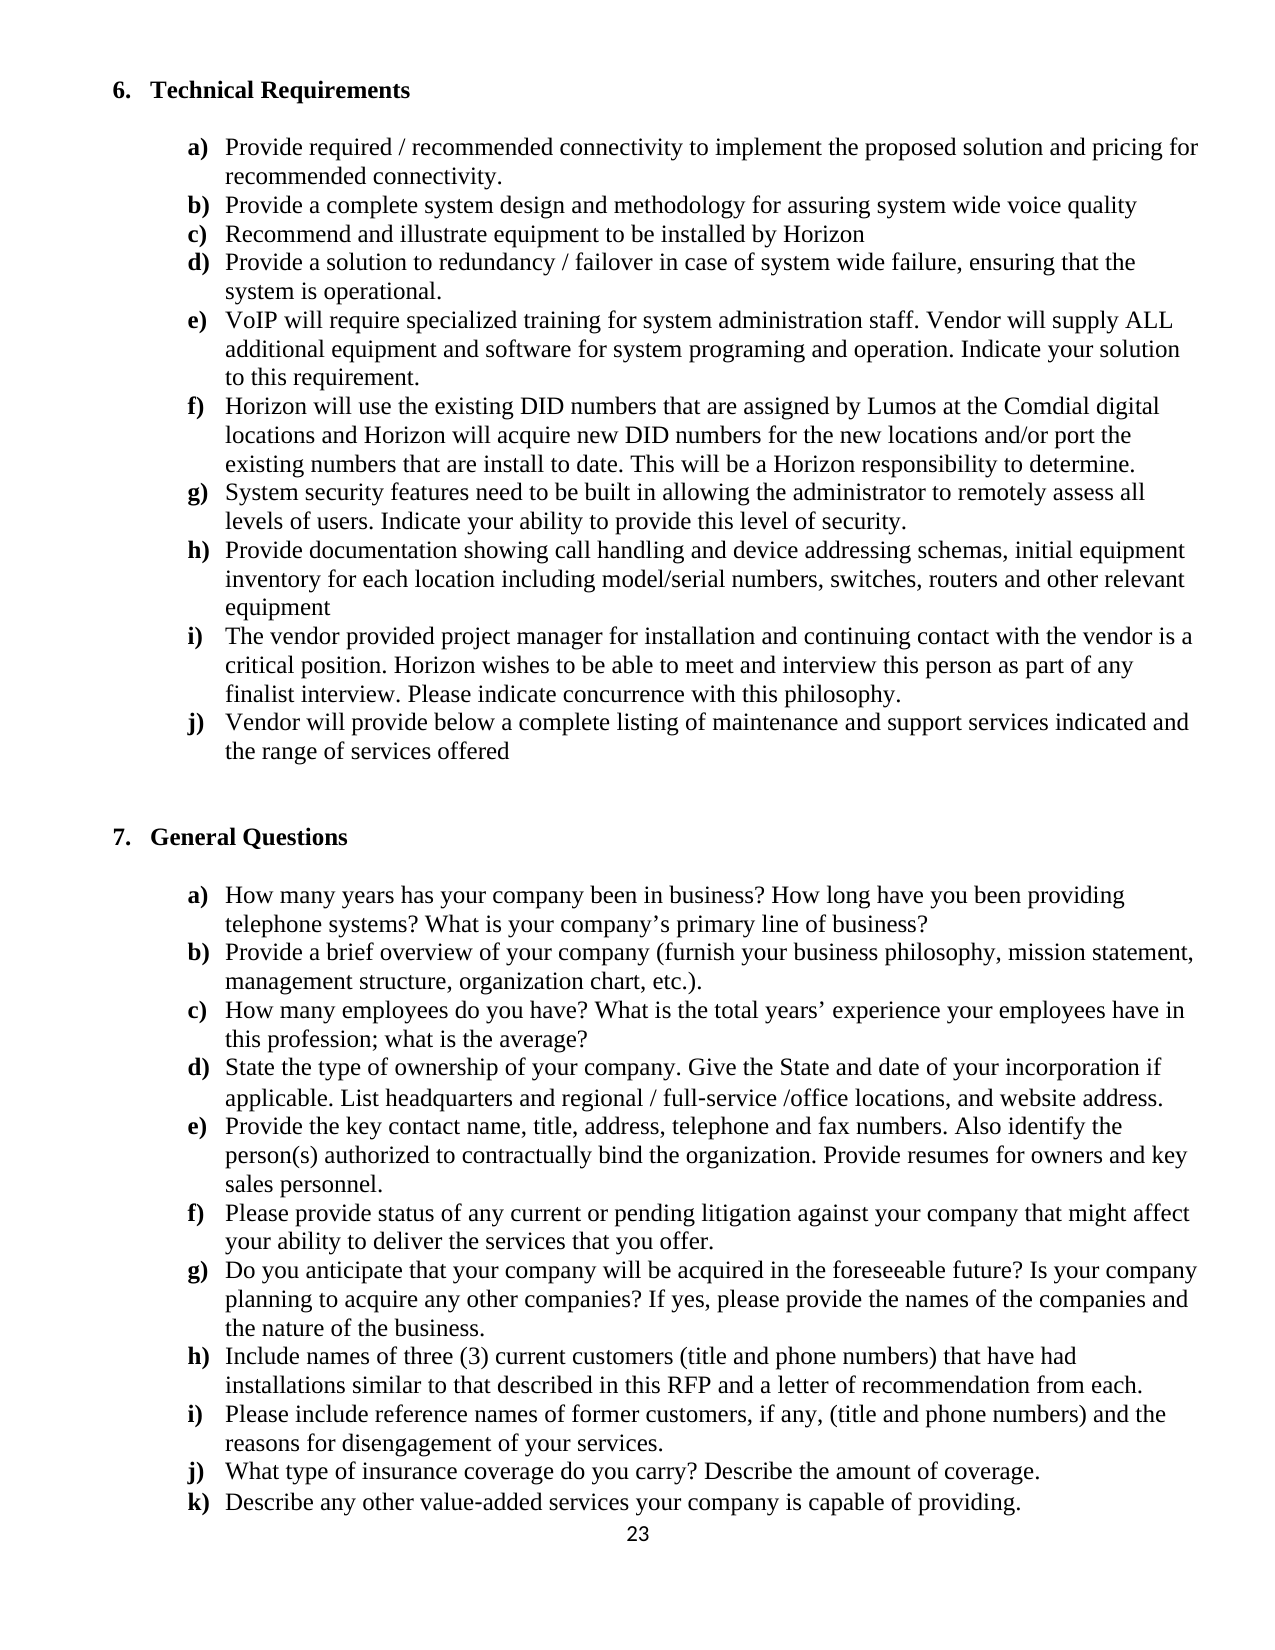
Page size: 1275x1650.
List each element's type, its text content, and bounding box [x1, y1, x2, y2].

list Vendor will provide below a complete listing of maintenance and support services indicated and the range of services offered [187, 707, 1200, 765]
list Provide the key contact name, title, address, telephone and fax numbers. Also identify the person(s) authorized to contractually bind the organization. Provide resumes for owners and key sales personnel. [187, 1111, 1200, 1198]
list Please provide status of any current or pending litigation against your company that might affect your ability to deliver the services that you offer. [187, 1198, 1200, 1255]
list State the type of ownership of your company. Give the State and date of your incorporation if applicable. List headquarters and regional / full‐service /office locations, and website address. [187, 1052, 1200, 1111]
list Provide a solution to redundancy / failover in case of system wide failure, ensuring that the system is operational. [187, 247, 1200, 305]
list Provide documentation showing call handling and device addressing schemas, initial equipment inventory for each location including model/serial numbers, switches, routers and other relevant equipment [187, 535, 1200, 621]
list How many years has your company been in business? How long have you been providing telephone systems? What is your company’s primary line of business? [187, 880, 1200, 937]
list Provide a brief overview of your company (furnish your business philosophy, mission statement, management structure, organization chart, etc.). [187, 937, 1200, 995]
list Please include reference names of former customers, if any, (title and phone numbers) and the reasons for disengagement of your services. [187, 1399, 1200, 1456]
list Do you anticipate that your company will be acquired in the foreseeable future? Is your company planning to acquire any other companies? If yes, please provide the names of the companies and the nature of the business. [187, 1255, 1200, 1341]
list Technical Requirements [112, 75, 1200, 104]
list Horizon will use the existing DID numbers that are assigned by Lumos at the Comdial digital locations and Horizon will acquire new DID numbers for the new locations and/or port the existing numbers that are install to date. This will be a Horizon responsibility to determine. [187, 391, 1200, 477]
list Provide required / recommended connectivity to implement the proposed solution and pricing for recommended connectivity. [187, 132, 1200, 190]
list What type of insurance coverage do you carry? Describe the amount of coverage. [187, 1456, 1200, 1485]
list Provide a complete system design and methodology for assuring system wide voice quality [187, 190, 1200, 219]
list Describe any other value‐added services your company is capable of providing. [187, 1485, 1200, 1515]
list VoIP will require specialized training for system administration staff. Vendor will supply ALL additional equipment and software for system programing and operation. Indicate your solution to this requirement. [187, 305, 1200, 391]
list System security features need to be built in allowing the administrator to remotely assess all levels of users. Indicate your ability to provide this level of security. [187, 477, 1200, 535]
list How many employees do you have? What is the total years’ experience your employees have in this profession; what is the average? [187, 995, 1200, 1052]
list Recommend and illustrate equipment to be installed by Horizon [187, 219, 1200, 247]
list The vendor provided project manager for installation and continuing contact with the vendor is a critical position. Horizon wishes to be able to meet and interview this person as part of any finalist interview. Please indicate concurrence with this philosophy. [187, 621, 1200, 707]
list Include names of three (3) current customers (title and phone numbers) that have had installations similar to that described in this RFP and a letter of recommendation from each. [187, 1341, 1200, 1399]
list General Questions [112, 822, 1200, 851]
